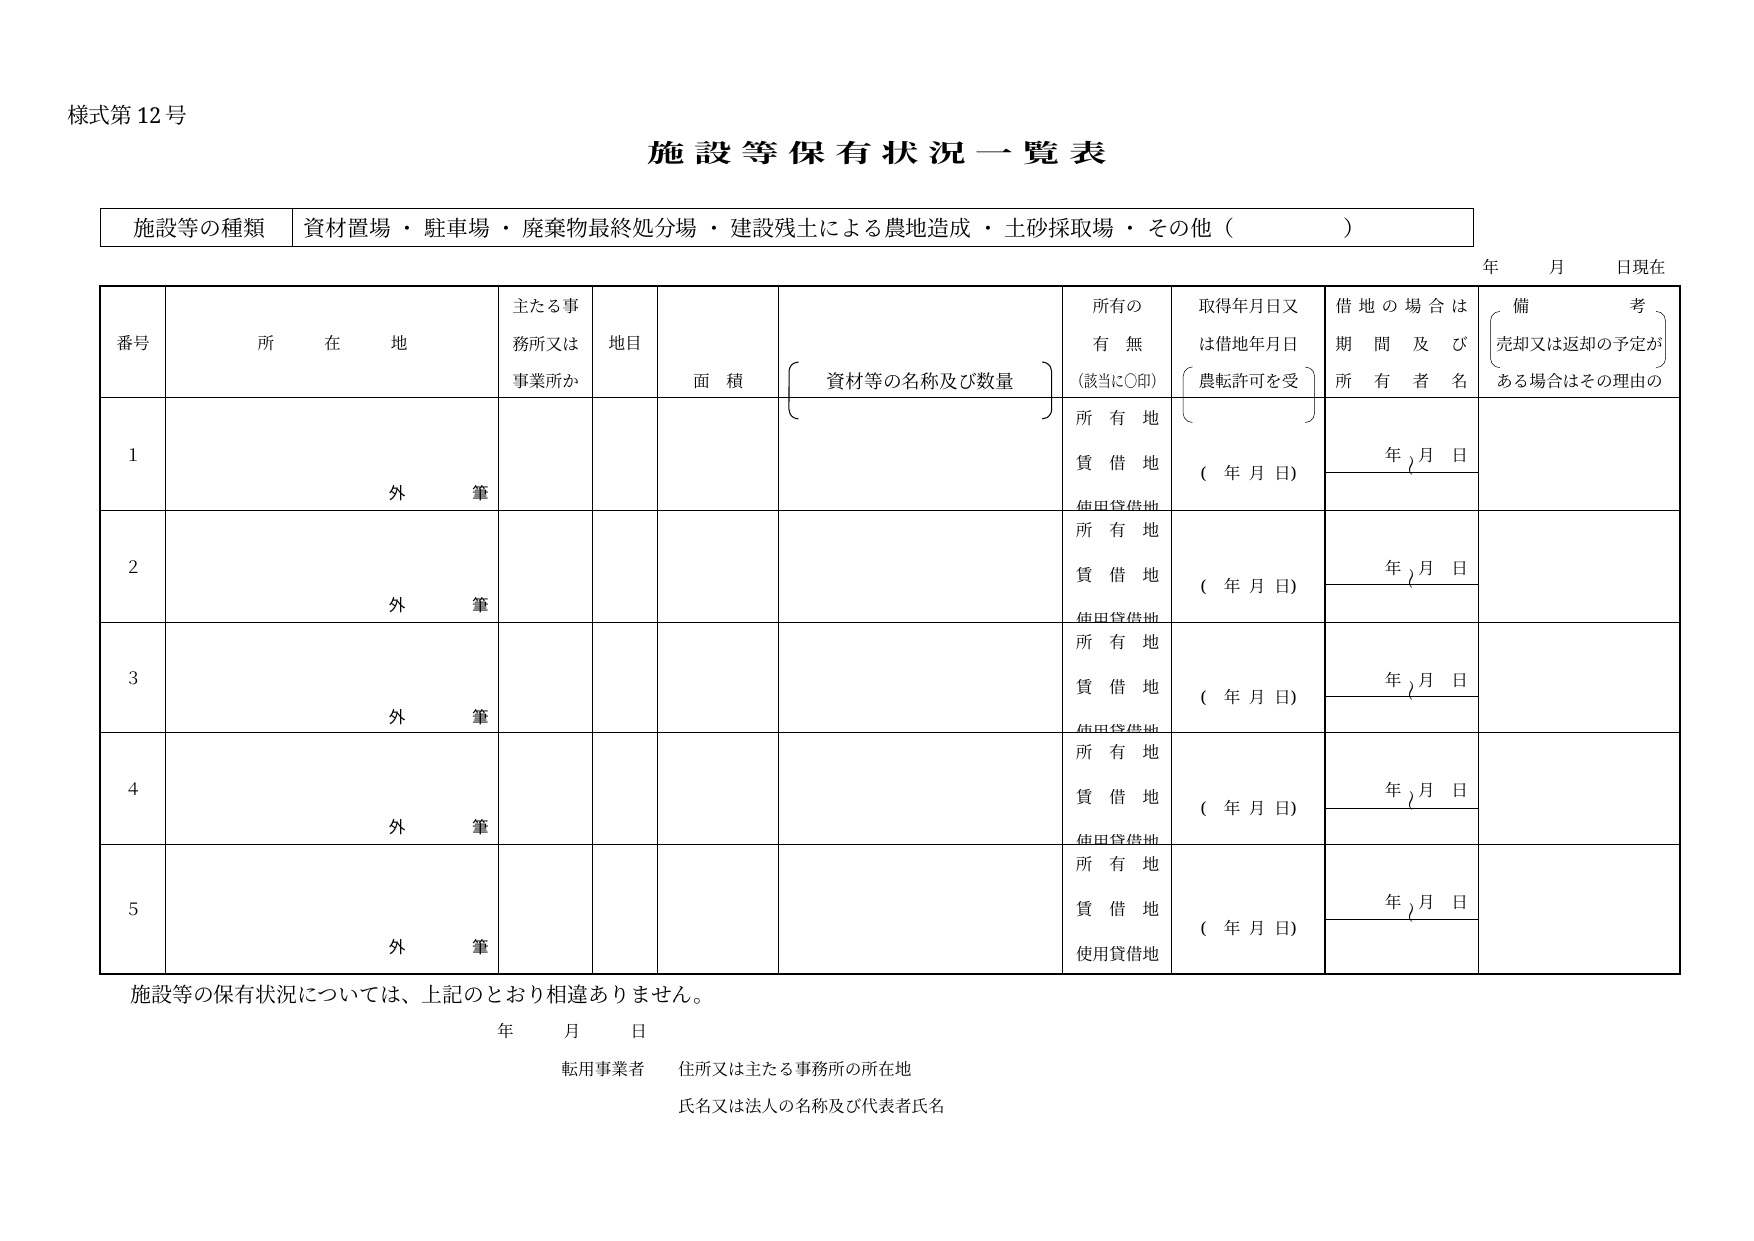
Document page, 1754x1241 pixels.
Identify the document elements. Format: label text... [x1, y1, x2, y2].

table_cell ( 年 月 日) [1172, 733, 1324, 844]
table_header 資材等の名称及び数量 重機等車両の種類及び台数 建物の種類及び建築面積等 [779, 287, 1062, 397]
table_cell [1479, 398, 1679, 510]
table_cell [658, 733, 778, 844]
table_cell 年 月 日 年 月 日 [1326, 733, 1478, 808]
table_header 備 考 売却又は返却の予定が ある場合はその理由の 詳細とその予定年月日 [1479, 287, 1679, 397]
table_header 所有の 有 無 （該当に○印） [1063, 287, 1171, 397]
table_cell [779, 733, 1062, 844]
table_cell [658, 623, 778, 732]
table_cell [658, 845, 778, 972]
table_cell [1326, 920, 1478, 972]
table_cell 外 筆 [166, 511, 498, 622]
table_header 主たる事務所又は事業所からの距離 [499, 287, 592, 397]
table_header 施設等の種類 [101, 209, 292, 246]
table_cell 外 筆 [166, 623, 498, 732]
table_cell [1326, 473, 1478, 510]
table_cell ( 年 月 日) [1172, 398, 1324, 510]
table_cell [499, 398, 592, 510]
table_cell [499, 511, 592, 622]
table_header 所 在 地 [166, 287, 498, 397]
table_cell [1326, 809, 1478, 844]
table_cell [1479, 733, 1679, 844]
table_cell ( 年 月 日) [1172, 623, 1324, 732]
table_cell [658, 511, 778, 622]
table_cell [1326, 697, 1478, 732]
table_header 番号 [101, 287, 165, 397]
table_cell ４ [101, 733, 165, 844]
table_cell [779, 511, 1062, 622]
table_header 地目 [593, 287, 657, 397]
table_cell [593, 511, 657, 622]
table_cell [658, 398, 778, 510]
table_cell 年 月 日 年 月 日 [1326, 845, 1478, 919]
text 施設等の保有状況については、上記のとおり相違ありません。 [89, 974, 1665, 1012]
table_cell [499, 845, 592, 972]
table_cell 所 有 地 賃 借 地 使用貸借地 [1063, 845, 1171, 972]
table_cell ( 年 月 日) [1172, 511, 1324, 622]
table_cell [1479, 623, 1679, 732]
table_cell 外 筆 [166, 733, 498, 844]
table_cell ３ [101, 623, 165, 732]
table_cell [1479, 511, 1679, 622]
table_cell [593, 845, 657, 972]
table_cell [1479, 845, 1679, 972]
text 年 月 日 [413, 1012, 1665, 1049]
table_cell [593, 398, 657, 510]
table_cell 年 月 日 年 月 日 [1326, 511, 1478, 583]
table_cell [499, 623, 592, 732]
text 氏名又は法人の名称及び代表者氏名 [561, 1087, 1665, 1124]
table_cell ２ [101, 511, 165, 622]
table_cell 外 筆 [166, 845, 498, 972]
table_cell 所 有 地 賃 借 地 使用貸借地 [1063, 623, 1171, 732]
table_cell 年 月 日 年 月 日 [1326, 623, 1478, 696]
table_header 面 積 ㎡ [658, 287, 778, 397]
table_cell 所 有 地 賃 借 地 使用貸借地 [1063, 398, 1171, 510]
table_cell [779, 398, 1062, 510]
table_header 資材置場 ・ 駐車場 ・ 廃棄物最終処分場 ・ 建設残土による農地造成 ・ 土砂採取場 ・ その他（ ） [293, 209, 1473, 246]
table_cell [593, 623, 657, 732]
table_header 借地の場合は 期間及び 所有者名 [1326, 287, 1478, 397]
table_cell 年 月 日 年 月 日 [1326, 398, 1478, 472]
table_header 取得年月日又 は借地年月日 農転許可を受 けた土地はそ の許可年月日 [1172, 287, 1324, 397]
table_cell １ [101, 398, 165, 510]
table_cell 所 有 地 賃 借 地 使用貸借地 [1063, 733, 1171, 844]
table_cell 所 有 地 賃 借 地 使用貸借地 [1063, 511, 1171, 622]
table_cell 外 筆 [166, 398, 498, 510]
text 年 月 日現在 [89, 247, 1665, 285]
table_cell [779, 845, 1062, 972]
table_cell [593, 733, 657, 844]
text 転用事業者 住所又は主たる事務所の所在地 [561, 1049, 1665, 1087]
table_cell [1326, 585, 1478, 622]
text 様式第12号 [67, 95, 1665, 133]
table_cell ５ [101, 845, 165, 972]
table_cell ( 年 月 日) [1172, 845, 1324, 972]
table_cell [779, 623, 1062, 732]
table_cell [499, 733, 592, 844]
text 施 設 等 保 有 状 況 一 覧 表 [89, 133, 1665, 170]
